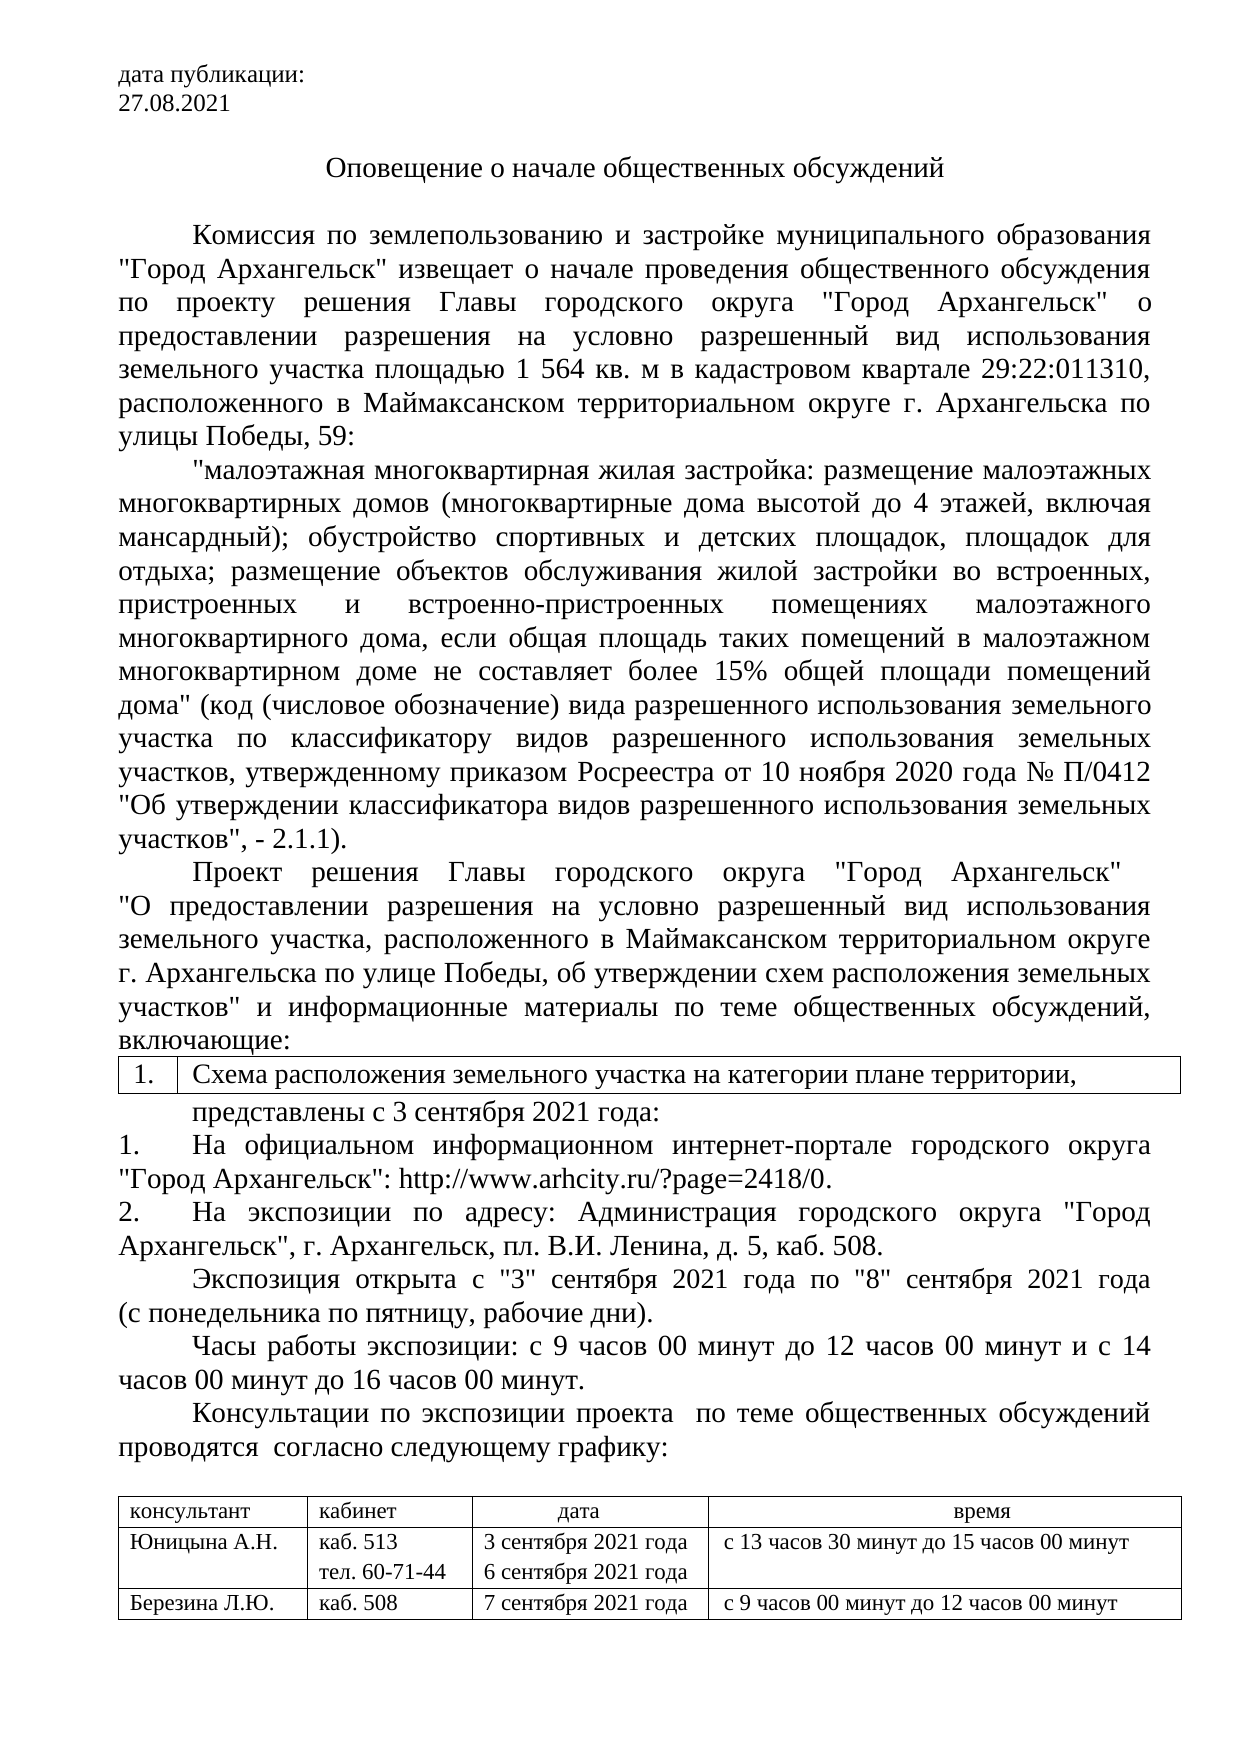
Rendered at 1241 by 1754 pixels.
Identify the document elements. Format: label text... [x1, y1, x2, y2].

text 27.08.2021 [118, 88, 1152, 117]
text Проект решения Главы городского округа "Город Архангельск" "О предоставлении разрешения на условно разрешенный вид использования земельного участка, расположенного в Маймаксанском территориальном округе г. Архангельска по улице Победы, об утверждении схем расположения земельных участков" и информационные материалы по теме общественных обсуждений, включающие: [118, 854, 1152, 1056]
table_cell каб. 513 тел. 60-71-44 [308, 1528, 472, 1588]
table_header консультант [119, 1497, 307, 1527]
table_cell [308, 1589, 472, 1619]
table_cell 3 сентября 2021 года 6 сентября 2021 года [473, 1528, 708, 1588]
table_cell Юницына А.Н. [119, 1528, 307, 1588]
table_header время [709, 1497, 1181, 1527]
table_header Схема расположения земельного участка на категории плане территории, [178, 1057, 1180, 1093]
table_header кабинет [308, 1497, 472, 1527]
text Экспозиция открыта с "3" сентября 2021 года по "8" сентября 2021 года (с понедельника по пятницу, рабочие дни). [118, 1261, 1152, 1328]
table_cell с 13 часов 30 минут до 15 часов 00 минут [709, 1528, 1181, 1588]
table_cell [709, 1589, 1181, 1619]
table_header 1. [119, 1057, 177, 1093]
text Консультации по экспозиции проекта по теме общественных обсуждений проводятся согласно следующему графику: [118, 1396, 1152, 1463]
text Комиссия по землепользованию и застройке муниципального образования "Город Архангельск" извещает о начале проведения общественного обсуждения по проекту решения Главы городского округа "Город Архангельск" о предоставлении разрешения на условно разрешенный вид использования земельного участка площадью 1 564 кв. м в кадастровом квартале 29:22:011310, расположенного в Маймаксанском территориальном округе г. Архангельска по улицы Победы, 59: [118, 217, 1152, 452]
table_cell Березина Л.Ю. [119, 1589, 307, 1619]
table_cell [473, 1589, 708, 1619]
text представлены с 3 сентября 2021 года: [118, 1094, 1152, 1127]
text "малоэтажная многоквартирная жилая застройка: размещение малоэтажных многоквартирных домов (многоквартирные дома высотой до 4 этажей, включая мансардный); обустройство спортивных и детских площадок, площадок для отдыха; размещение объектов обслуживания жилой застройки во встроенных, пристроенных и встроенно-пристроенных помещениях малоэтажного многоквартирного дома, если общая площадь таких помещений в малоэтажном многоквартирном доме не составляет более 15% общей площади помещений дома" (код (числовое обозначение) вида разрешенного использования земельного участка по классификатору видов разрешенного использования земельных участков, утвержденному приказом Росреестра от 10 ноября 2020 года № П/0412 "Об утверждении классификатора видов разрешенного использования земельных участков", - 2.1.1). [118, 452, 1152, 854]
text 1. На официальном информационном интернет-портале городского округа "Город Архангельск": http://www.arhcity.ru/?page=2418/0. [118, 1127, 1152, 1194]
table_header дата [473, 1497, 708, 1527]
text дата публикации: [118, 59, 1152, 88]
text 2. На экспозиции по адресу: Администрация городского округа "Город Архангельск", г. Архангельск, пл. В.И. Ленина, д. 5, каб. 508. [118, 1194, 1152, 1261]
text Оповещение о начале общественных обсуждений [118, 150, 1152, 184]
text Часы работы экспозиции: с 9 часов 00 минут до 12 часов 00 минут и с 14 часов 00 минут до 16 часов 00 минут. [118, 1328, 1152, 1396]
